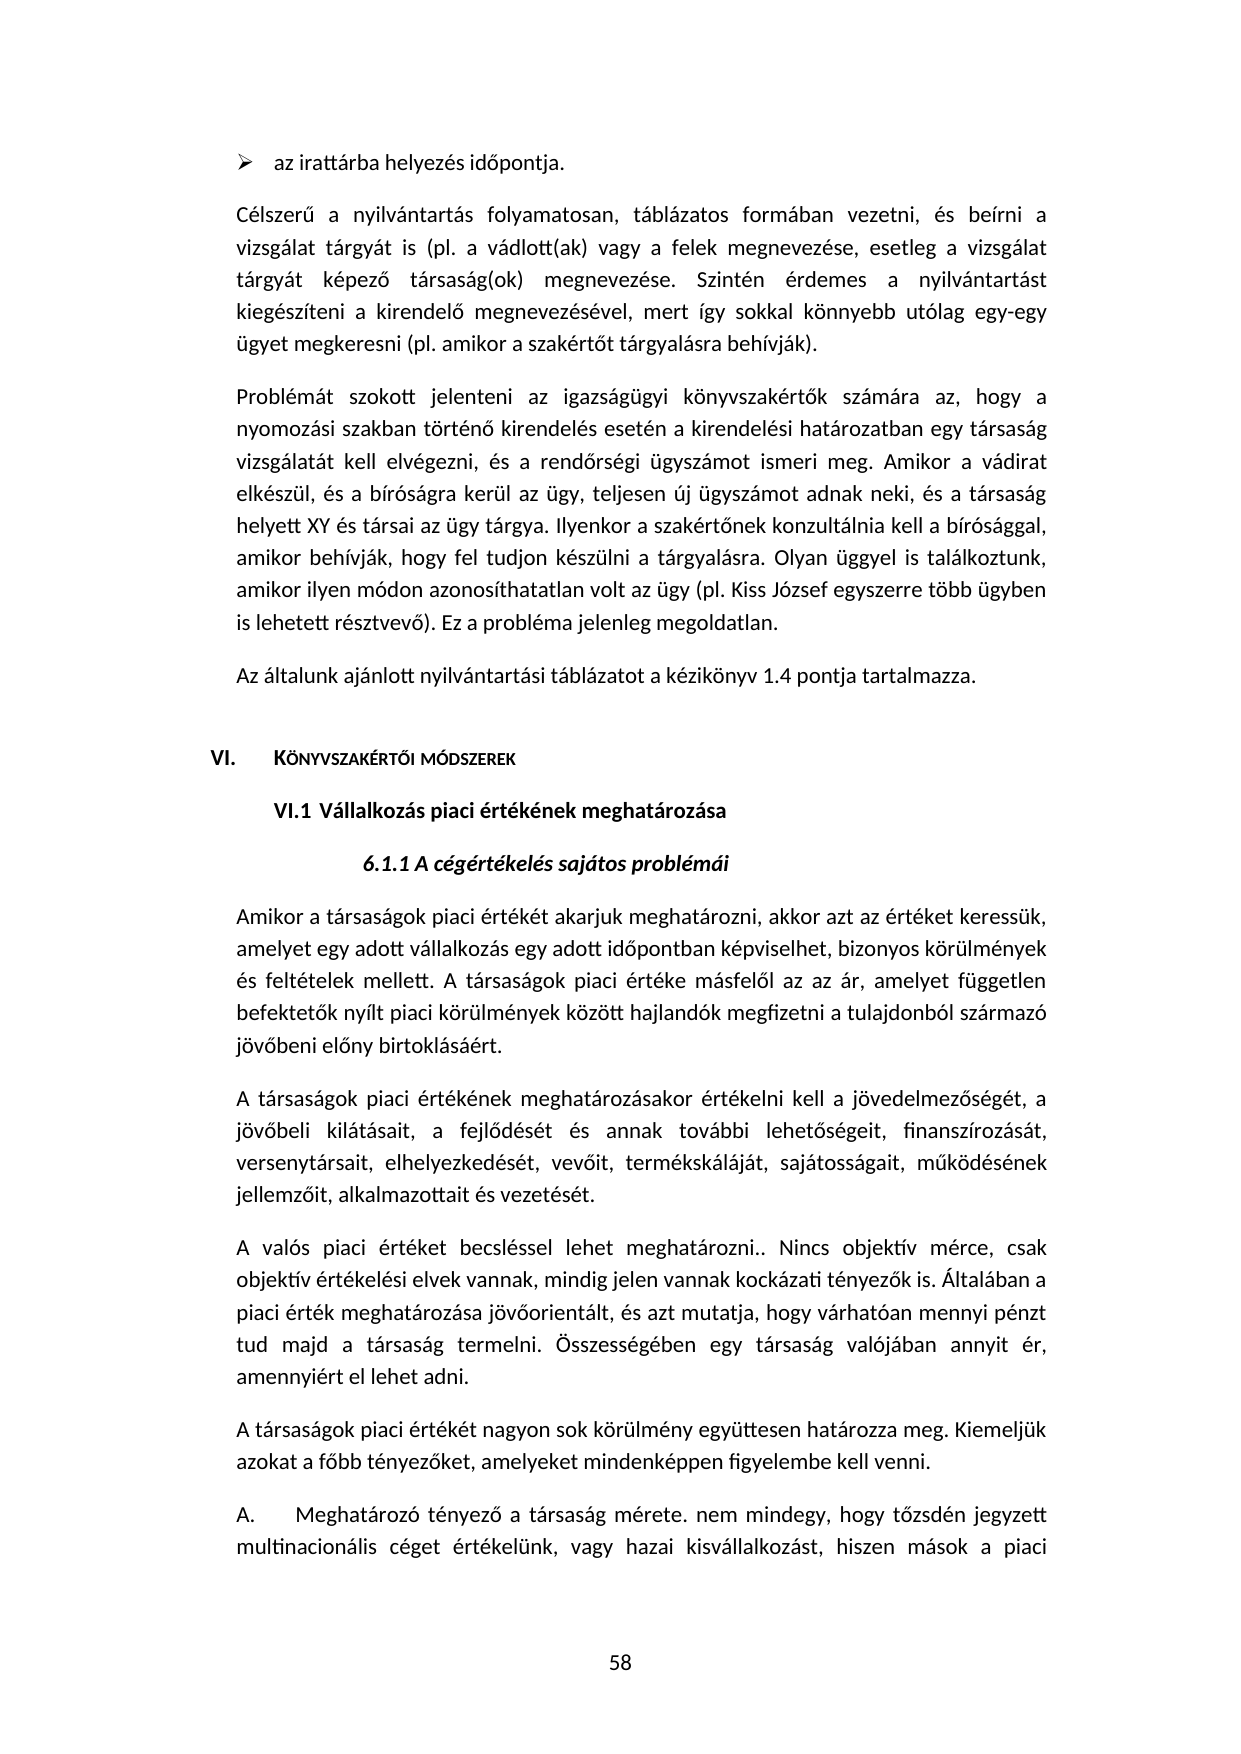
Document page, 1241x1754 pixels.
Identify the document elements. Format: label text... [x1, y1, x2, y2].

text Amikor a társaságok piaci értékét akarjuk meghatározni, akkor azt az értéket keressük, amelyet egy adott vállalkozás egy adott időpontban képviselhet, bizonyos körülmények és feltételek mellett. A társaságok piaci értéke másfelől az az ár, amelyet független befektetők nyílt piaci körülmények között hajlandók megfizetni a tulajdonból származó jövőbeni előny birtoklásáért. [236, 902, 1048, 1059]
subtitle Vállalkozás piaci értékének meghatározása [274, 796, 1093, 824]
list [236, 1500, 1048, 1561]
text Problémát szokott jelenteni az igazságügyi könyvszakértők számára az, hogy a nyomozási szakban történő kirendelés esetén a kirendelési határozatban egy társaság vizsgálatát kell elvégezni, és a rendőrségi ügyszámot ismeri meg. Amikor a vádirat elkészül, és a bíróságra kerül az ügy, teljesen új ügyszámot adnak neki, és a társaság helyett XY és társai az ügy tárgya. Ilyenkor a szakértőnek konzultálnia kell a bírósággal, amikor behívják, hogy fel tudjon készülni a tárgyalásra. Olyan üggyel is találkoztunk, amikor ilyen módon azonosíthatatlan volt az ügy (pl. Kiss József egyszerre több ügyben is lehetett résztvevő). Ez a probléma jelenleg megoldatlan. [236, 382, 1048, 636]
text A társaságok piaci értékének meghatározásakor értékelni kell a jövedelmezőségét, a jövőbeli kilátásait, a fejlődését és annak további lehetőségeit, finanszírozását, versenytársait, elhelyezkedését, vevőit, termékskáláját, sajátosságait, működésének jellemzőit, alkalmazottait és vezetését. [236, 1084, 1048, 1208]
text Célszerű a nyilvántartás folyamatosan, táblázatos formában vezetni, és beírni a vizsgálat tárgyát is (pl. a vádlott(ak) vagy a felek megnevezése, esetleg a vizsgálat tárgyát képező társaság(ok) megnevezése. Szintén érdemes a nyilvántartást kiegészíteni a kirendelő megnevezésével, mert így sokkal könnyebb utólag egy-egy ügyet megkeresni (pl. amikor a szakértőt tárgyalásra behívják). [236, 201, 1048, 357]
list az irattárba helyezés időpontja. [236, 148, 1048, 176]
subtitle Könyvszakértői módszerek [236, 743, 1093, 771]
text Az általunk ajánlott nyilvántartási táblázatot a kézikönyv 1.4 pontja tartalmazza. [236, 661, 1048, 689]
text A valós piaci értéket becsléssel lehet meghatározni.. Nincs objektív mérce, csak objektív értékelési elvek vannak, mindig jelen vannak kockázati tényezők is. Általában a piaci érték meghatározása jövőorientált, és azt mutatja, hogy várhatóan mennyi pénzt tud majd a társaság termelni. Összességében egy társaság valójában annyit ér, amennyiért el lehet adni. [236, 1233, 1048, 1390]
text A társaságok piaci értékét nagyon sok körülmény együttesen határozza meg. Kiemeljük azokat a főbb tényezőket, amelyeket mindenképpen figyelembe kell venni. [236, 1415, 1048, 1475]
subtitle 6.1.1 A cégértékelés sajátos problémái [362, 849, 1048, 877]
